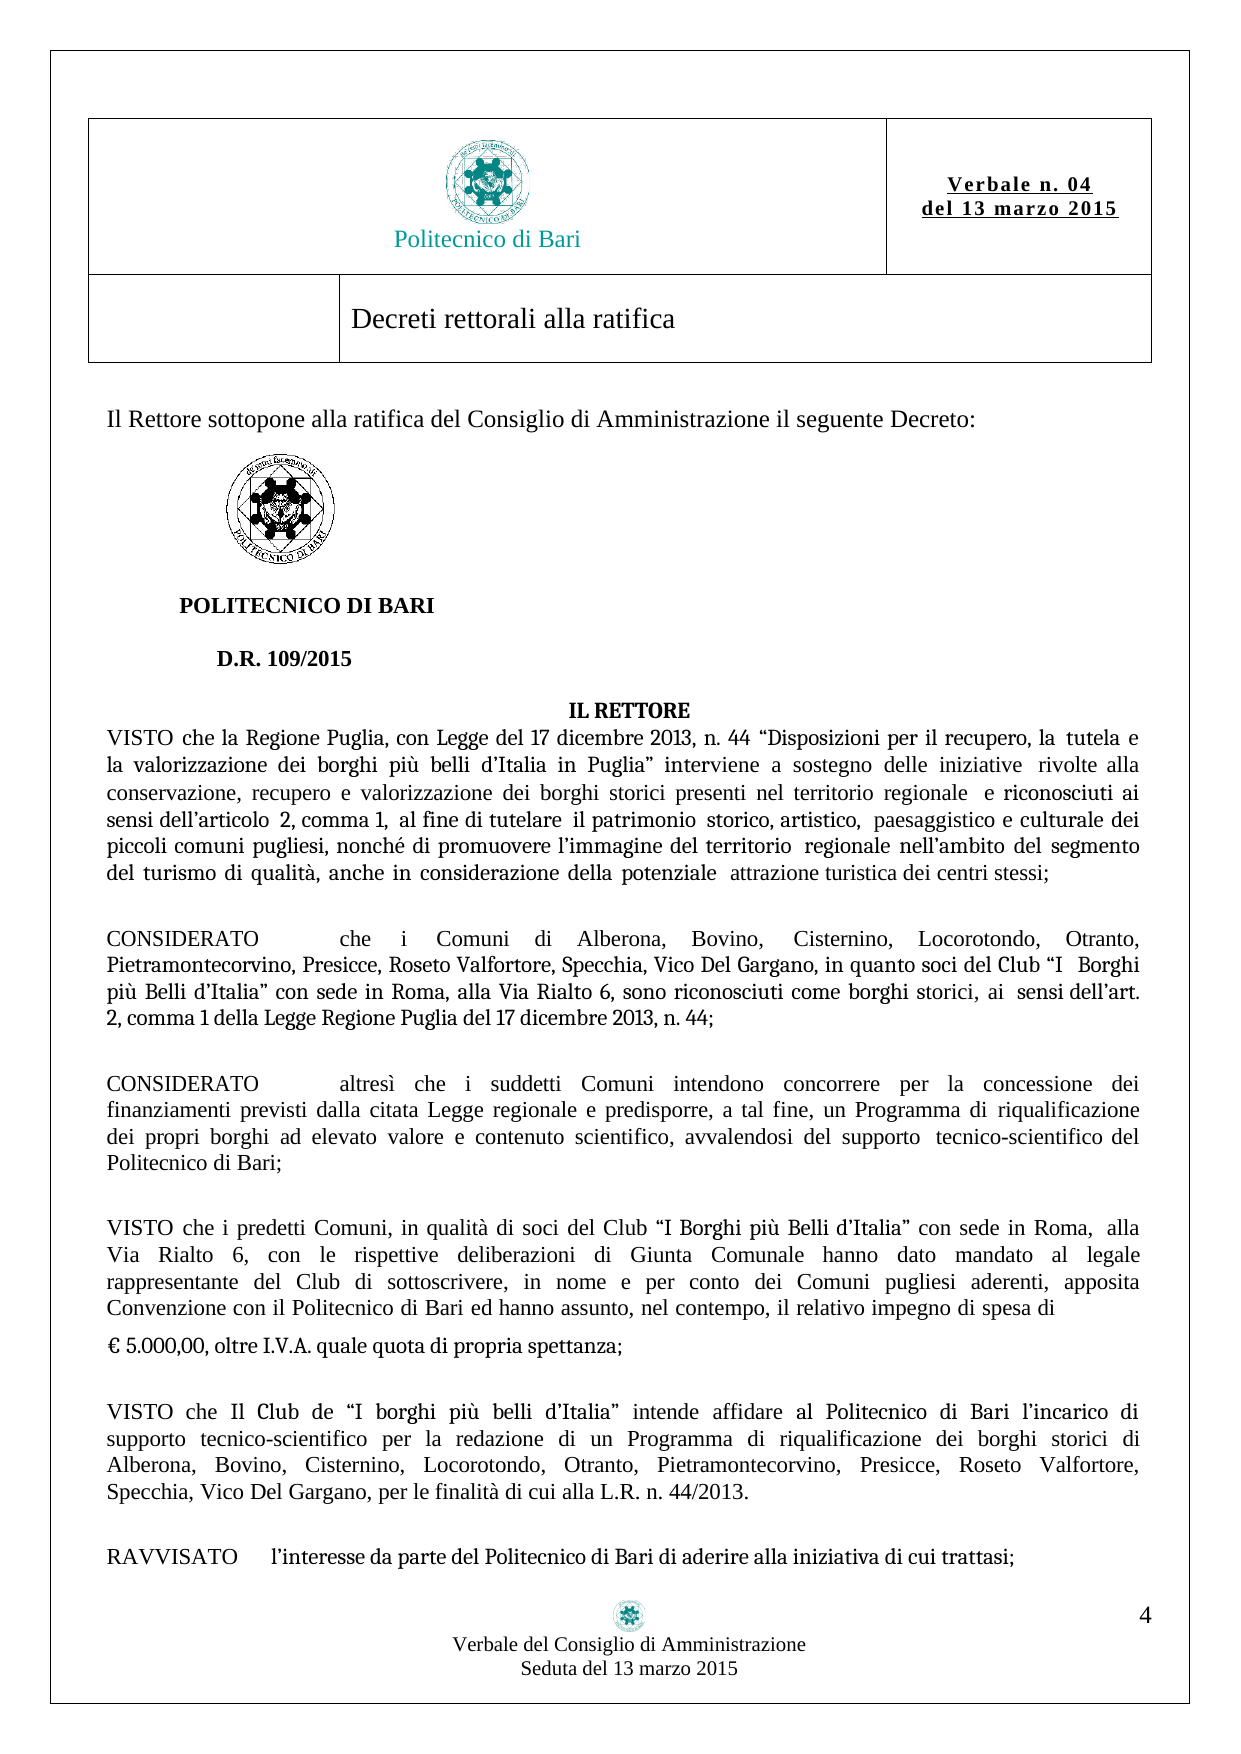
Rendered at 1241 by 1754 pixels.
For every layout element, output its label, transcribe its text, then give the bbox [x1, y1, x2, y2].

text € 5.000,00, oltre I.V.A. quale quota di propria spettanza; [106, 1333, 1152, 1359]
picture [219, 452, 344, 565]
text VISTO che i predetti Comuni, in qualità di soci del Club “I Borghi più Belli d’Italia” con sede in Roma, alla Via Rialto 6, con le rispettive deliberazioni di Giunta Comunale hanno dato mandato al legale rappresentante del Club di sottoscrivere, in nome e per conto dei Comuni pugliesi aderenti, apposita Convenzione con il Politecnico di Bari ed hanno assunto, nel contempo, il relativo impegno di spesa di [106, 1214, 1140, 1320]
picture [445, 140, 530, 224]
table_cell Decreti rettorali alla ratifica [340, 275, 1151, 362]
text CONSIDERATO che i Comuni di Alberona, Bovino, Cisternino, Locorotondo, Otranto, Pietramontecorvino, Presicce, Roseto Valfortore, Specchia, Vico Del Gargano, in quanto soci del Club “I Borghi più Belli d’Italia” con sede in Roma, alla Via Rialto 6, sono riconosciuti come borghi storici, ai sensi dell’art. 2, comma 1 della Legge Regione Puglia del 17 dicembre 2013, n. 44; [106, 925, 1140, 1031]
text VISTO che Il Club de “I borghi più belli d’Italia” intende affidare al Politecnico di Bari l’incarico di supporto tecnico-scientifico per la redazione di un Programma di riqualificazione dei borghi storici di Alberona, Bovino, Cisternino, Locorotondo, Otranto, Pietramontecorvino, Presicce, Roseto Valfortore, Specchia, Vico Del Gargano, per le finalità di cui alla L.R. n. 44/2013. [106, 1398, 1140, 1504]
table_cell [89, 275, 339, 362]
subtitle POLITECNICO DI BARI D.R. 109/2015 [118, 592, 451, 671]
picture [613, 1600, 646, 1632]
table_header Politecnico di Bari [89, 119, 886, 274]
text IL RETTORE [106, 698, 1152, 724]
table_header Verbale n. 04 del 13 marzo 2015 [887, 119, 1151, 274]
text VISTO che la Regione Puglia, con Legge del 17 dicembre 2013, n. 44 “Disposizioni per il recupero, la tutela e la valorizzazione dei borghi più belli d’Italia in Puglia” interviene a sostegno delle iniziative rivolte alla conservazione, recupero e valorizzazione dei borghi storici presenti nel territorio regionale e riconosciuti ai sensi dell’articolo 2, comma 1, al fine di tutelare il patrimonio storico, artistico, paesaggistico e culturale dei piccoli comuni pugliesi, nonché di promuovere l’immagine del territorio regionale nell’ambito del segmento del turismo di qualità, anche in considerazione della potenziale attrazione turistica dei centri stessi; [106, 724, 1140, 886]
text CONSIDERATO altresì che i suddetti Comuni intendono concorrere per la concessione dei finanziamenti previsti dalla citata Legge regionale e predisporre, a tal fine, un Programma di riqualificazione dei propri borghi ad elevato valore e contenuto scientifico, avvalendosi del supporto tecnico-scientifico del Politecnico di Bari; [106, 1070, 1140, 1175]
text RAVVISATO l’interesse da parte del Politecnico di Bari di aderire alla iniziativa di cui trattasi; [106, 1543, 1152, 1570]
text Il Rettore sottopone alla ratifica del Consiglio di Amministrazione il seguente Decreto: [106, 404, 1152, 433]
